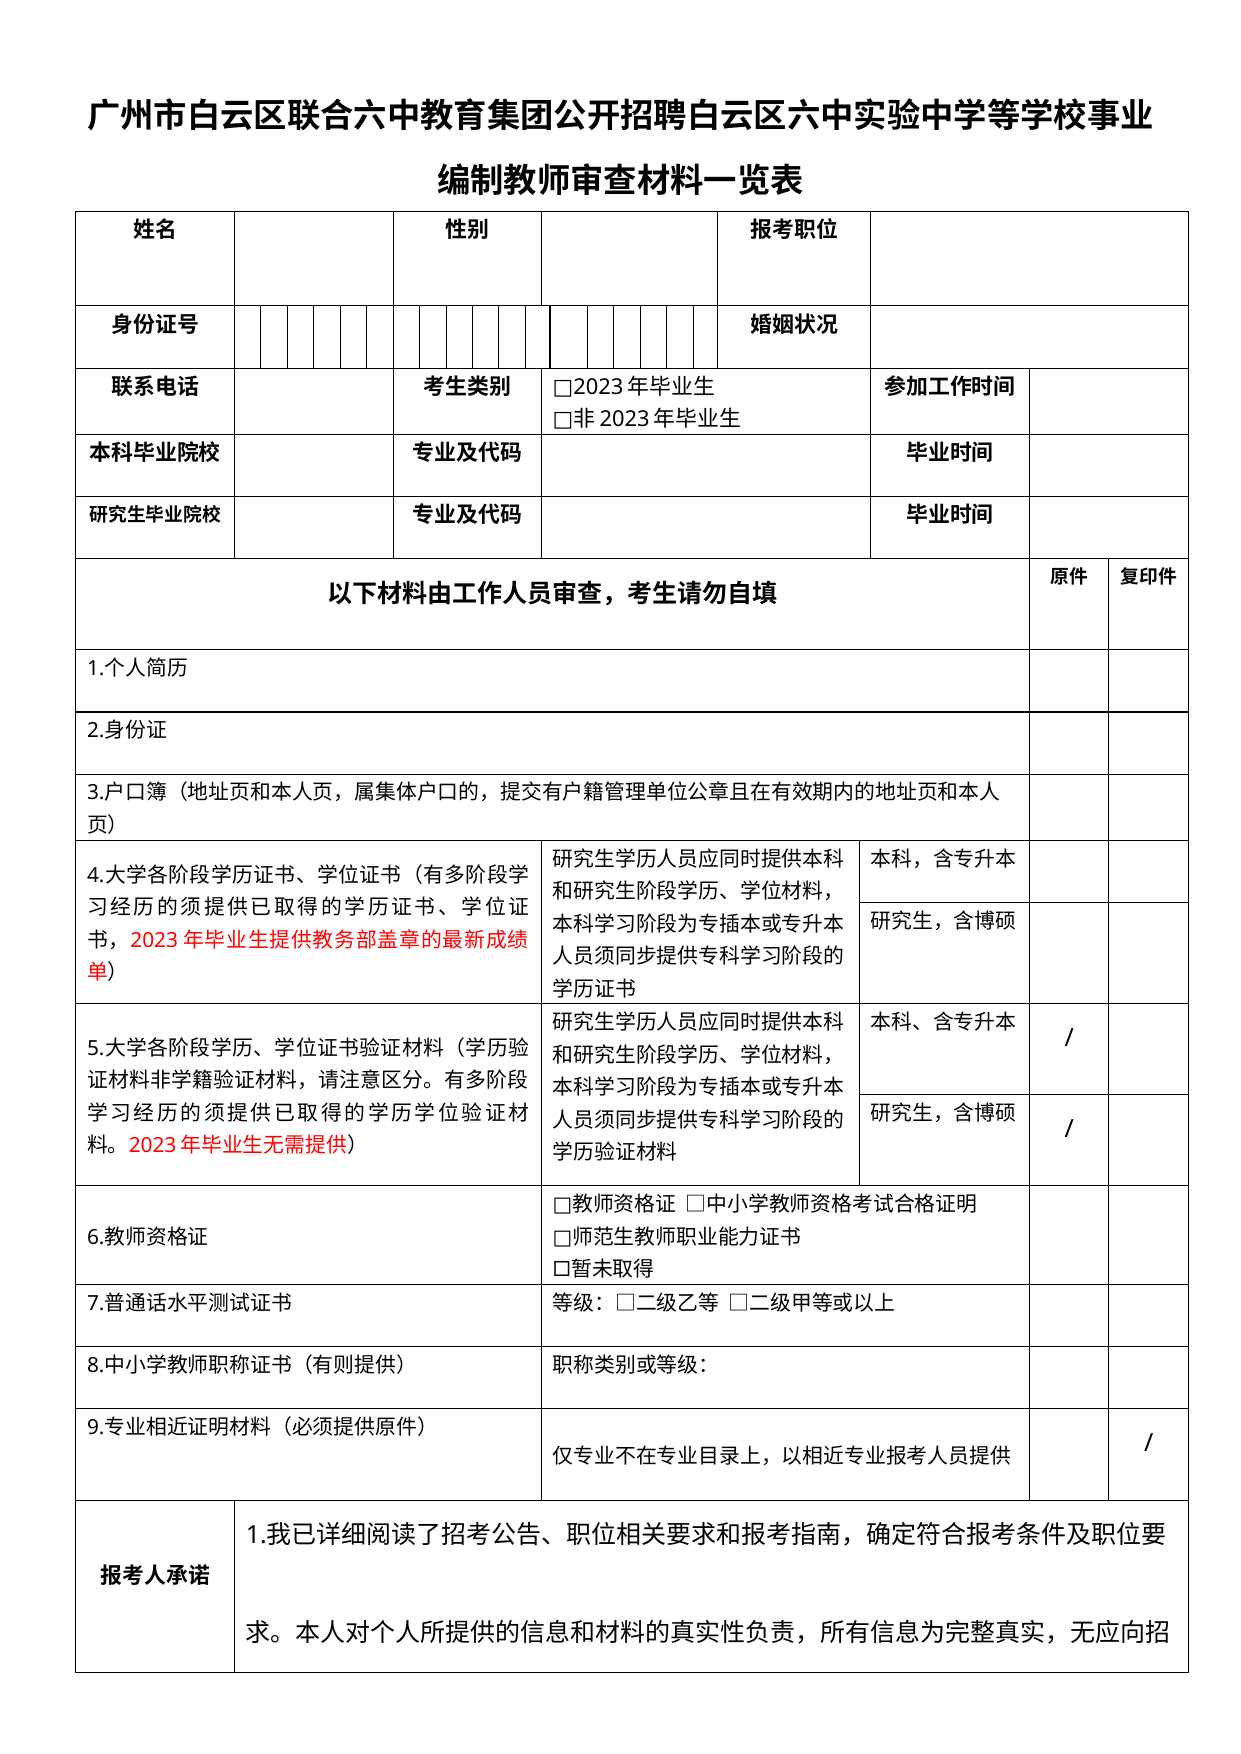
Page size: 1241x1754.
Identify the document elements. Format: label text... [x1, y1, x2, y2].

table_cell [261, 306, 287, 368]
table_cell / [1109, 1409, 1188, 1499]
table_cell [473, 306, 498, 368]
table_cell 1.个人简历 [76, 650, 1029, 711]
table_cell 职称类别或等级： [542, 1347, 1029, 1408]
table_cell [1030, 369, 1188, 434]
table_cell [1030, 1285, 1108, 1346]
text 广州市白云区联合六中教育集团公开招聘白云区六中实验中学等学校事业编制教师审查材料一览表 [75, 81, 1165, 211]
table_cell [447, 306, 472, 368]
table_cell 本科、含专升本 [860, 1004, 1029, 1094]
table_header [871, 212, 1188, 305]
table_cell 7.普通话水平测试证书 [76, 1285, 541, 1346]
table_cell 研究生，含博硕 [860, 903, 1029, 1003]
table_cell 身份证号 [76, 306, 234, 368]
table_cell [1109, 650, 1188, 711]
table_cell [1109, 775, 1188, 839]
table_header [542, 212, 717, 305]
table_cell 3.户口簿（地址页和本人页，属集体户口的，提交有户籍管理单位公章且在有效期内的地址页和本人页） [76, 775, 1029, 839]
table_cell 4.大学各阶段学历证书、学位证书（有多阶段学习经历的须提供已取得的学历证书、学位证书，2023年毕业生提供教务部盖章的最新成绩单） [76, 841, 541, 1003]
table_cell 等级：□二级乙等 □二级甲等或以上 [542, 1285, 1029, 1346]
table_cell [1030, 1186, 1108, 1284]
table_cell [314, 306, 340, 368]
table_cell 复印件 [1109, 559, 1188, 649]
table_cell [235, 1501, 1188, 1672]
table_cell 专业及代码 [394, 497, 541, 558]
table_cell [1030, 775, 1108, 839]
table_cell [235, 497, 393, 558]
table_cell [526, 306, 549, 368]
table_cell [694, 306, 717, 368]
table_cell [641, 306, 666, 368]
table_cell [1030, 1347, 1108, 1408]
table_cell [1109, 1004, 1188, 1094]
table_cell 联系电话 [76, 369, 234, 434]
table_cell [1030, 713, 1108, 773]
table_cell [420, 306, 446, 368]
table_cell [1109, 903, 1188, 1003]
table_cell [667, 306, 693, 368]
table_cell [288, 306, 313, 368]
table_cell 6.教师资格证 [76, 1186, 541, 1284]
table_cell [871, 306, 1188, 368]
table_cell [614, 306, 640, 368]
table_header [235, 212, 393, 305]
table_cell [235, 435, 393, 496]
table_header 性别 [394, 212, 541, 305]
table_cell [542, 497, 870, 558]
table_cell 毕业时间 [871, 435, 1029, 496]
table_cell [1030, 650, 1108, 711]
table_cell 报考人承诺 [76, 1501, 234, 1672]
table_cell [394, 306, 419, 368]
table_cell [1109, 713, 1188, 773]
table_cell [1109, 1285, 1188, 1346]
table_cell / [1030, 1095, 1108, 1185]
table_cell [1030, 435, 1188, 496]
table_cell 毕业时间 [871, 497, 1029, 558]
table_cell [1030, 841, 1108, 902]
table_cell 本科，含专升本 [860, 841, 1029, 902]
table_cell 参加工作时间 [871, 369, 1029, 434]
table_cell [499, 306, 525, 368]
table_cell □2023年毕业生 □非2023年毕业生 [542, 369, 870, 434]
table_cell 研究生毕业院校 [76, 497, 234, 558]
table_cell / [1030, 1004, 1108, 1094]
table_cell 9.专业相近证明材料（必须提供原件） [76, 1409, 541, 1499]
table_cell [235, 369, 393, 434]
table_cell [1109, 1186, 1188, 1284]
table_header 姓名 [76, 212, 234, 305]
table_cell [1030, 903, 1108, 1003]
table_cell 婚姻状况 [718, 306, 870, 368]
table_cell 研究生学历人员应同时提供本科和研究生阶段学历、学位材料，本科学习阶段为专插本或专升本人员须同步提供专科学习阶段的学历验证材料 [542, 1004, 859, 1185]
table_cell □教师资格证 □中小学教师资格考试合格证明 □师范生教师职业能力证书 暂未取得 [542, 1186, 1029, 1284]
table_cell [1109, 1347, 1188, 1408]
table_cell 研究生学历人员应同时提供本科和研究生阶段学历、学位材料，本科学习阶段为专插本或专升本人员须同步提供专科学习阶段的学历证书 [542, 841, 859, 1003]
table_cell 本科毕业院校 [76, 435, 234, 496]
table_cell 8.中小学教师职称证书（有则提供） [76, 1347, 541, 1408]
table_cell 研究生，含博硕 [860, 1095, 1029, 1185]
table_cell [1109, 841, 1188, 902]
table_cell [341, 306, 366, 368]
table_cell [1030, 497, 1188, 558]
table_cell [588, 306, 613, 368]
table_cell [235, 306, 260, 368]
table_cell 专业及代码 [394, 435, 541, 496]
table_cell [542, 435, 870, 496]
table_cell 原件 [1030, 559, 1108, 649]
table_header 报考职位 [718, 212, 870, 305]
table_cell [367, 306, 393, 368]
table_cell 考生类别 [394, 369, 541, 434]
table_cell [551, 306, 587, 368]
table_cell 2.身份证 [76, 713, 1029, 773]
table_cell 5.大学各阶段学历、学位证书验证材料（学历验证材料非学籍验证材料，请注意区分。有多阶段学习经历的须提供已取得的学历学位验证材料。2023年毕业生无需提供） [76, 1004, 541, 1185]
table_cell [1030, 1409, 1108, 1499]
table_cell [1109, 1095, 1188, 1185]
table_cell 仅专业不在专业目录上，以相近专业报考人员提供 [542, 1409, 1029, 1499]
table_cell 以下材料由工作人员审查，考生请勿自填 [76, 559, 1029, 649]
